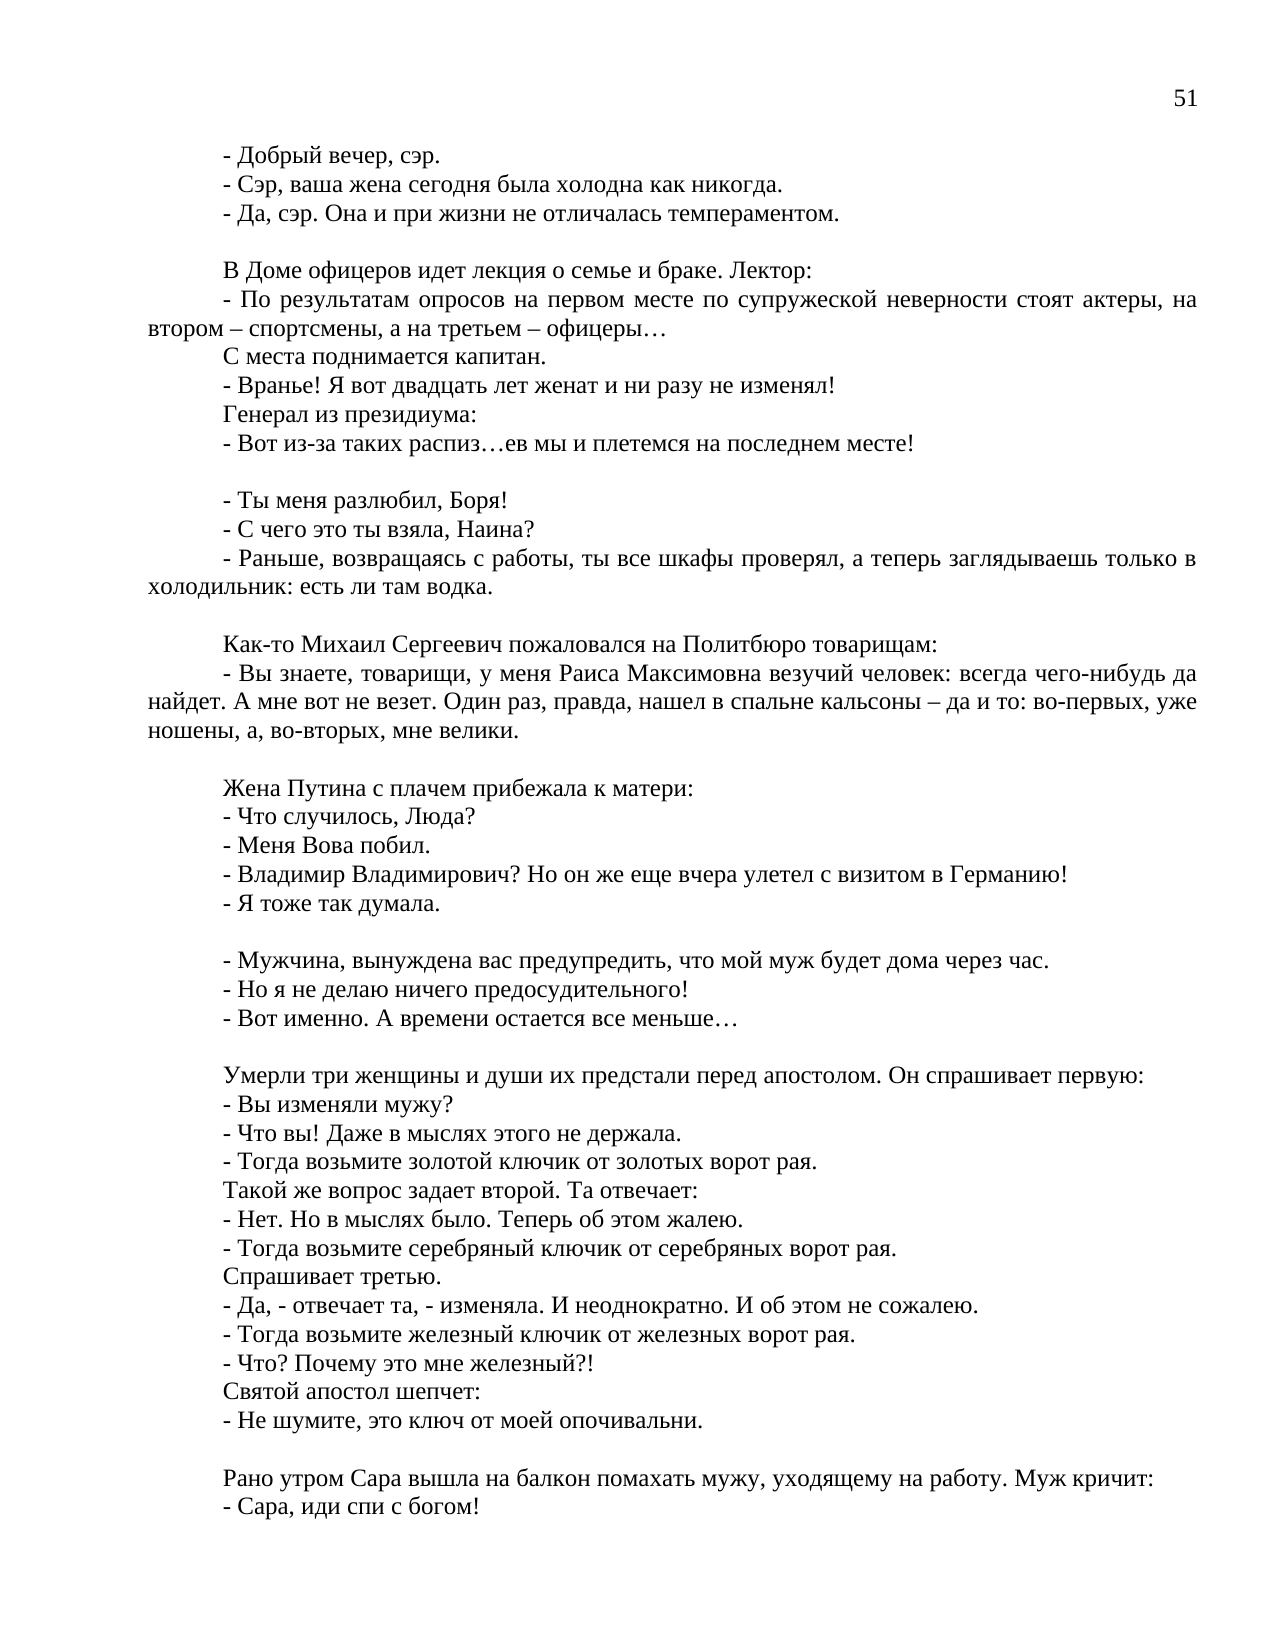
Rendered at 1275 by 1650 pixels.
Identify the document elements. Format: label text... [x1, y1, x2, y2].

text С места поднимается капитан. [148, 341, 1198, 370]
text - Раньше, возвращаясь с работы, ты все шкафы проверял, а теперь заглядываешь только в холодильник: есть ли там водка. [148, 543, 1198, 600]
text - Да, - отвечает та, - изменяла. И неоднократно. И об этом не сожалею. [148, 1290, 1198, 1319]
text - Ты меня разлюбил, Боря! [148, 485, 1198, 514]
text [148, 140, 1198, 169]
text - Тогда возьмите золотой ключик от золотых ворот рая. [148, 1146, 1198, 1175]
text - Вранье! Я вот двадцать лет женат и ни разу не изменял! [148, 370, 1198, 399]
text Генерал из президиума: [148, 399, 1198, 428]
text - Мужчина, вынуждена вас предупредить, что мой муж будет дома через час. [148, 945, 1198, 974]
text - Вы изменяли мужу? [148, 1089, 1198, 1118]
text Святой апостол шепчет: [148, 1376, 1198, 1405]
text - Я тоже так думала. [148, 888, 1198, 916]
text - Сэр, ваша жена сегодня была холодна как никогда. [148, 169, 1198, 198]
text - Вот именно. А времени остается все меньше… [148, 1003, 1198, 1031]
text Как-то Михаил Сергеевич пожаловался на Политбюро товарищам: [148, 629, 1198, 658]
text Такой же вопрос задает второй. Та отвечает: [148, 1175, 1198, 1204]
text В Доме офицеров идет лекция о семье и браке. Лектор: [148, 255, 1198, 284]
text - Не шумите, это ключ от моей опочивальни. [148, 1405, 1198, 1434]
text - Тогда возьмите серебряный ключик от серебряных ворот рая. [148, 1233, 1198, 1261]
text Спрашивает третью. [148, 1261, 1198, 1290]
text - Но я не делаю ничего предосудительного! [148, 974, 1198, 1003]
text Жена Путина с плачем прибежала к матери: [148, 773, 1198, 801]
text - Меня Вова побил. [148, 830, 1198, 859]
text - Нет. Но в мыслях было. Теперь об этом жалею. [148, 1204, 1198, 1233]
text - По результатам опросов на первом месте по супружеской неверности стоят актеры, на втором – спортсмены, а на третьем – офицеры… [148, 284, 1198, 341]
text - Владимир Владимирович? Но он же еще вчера улетел с визитом в Германию! [148, 859, 1198, 888]
text - Сара, иди спи с богом! [148, 1491, 1198, 1520]
text - Тогда возьмите железный ключик от железных ворот рая. [148, 1319, 1198, 1348]
text - С чего это ты взяла, Наина? [148, 514, 1198, 543]
text - Что? Почему это мне железный?! [148, 1348, 1198, 1376]
text - Что вы! Даже в мыслях этого не держала. [148, 1118, 1198, 1146]
text - Вы знаете, товарищи, у меня Раиса Максимовна везучий человек: всегда чего-нибудь да найдет. А мне вот не везет. Один раз, правда, нашел в спальне кальсоны – да и то: во-первых, уже ношены, а, во-вторых, мне велики. [148, 658, 1198, 744]
text - Да, сэр. Она и при жизни не отличалась темпераментом. [148, 198, 1198, 226]
text Рано утром Сара вышла на балкон помахать мужу, уходящему на работу. Муж кричит: [148, 1463, 1198, 1491]
text - Вот из-за таких распиз…ев мы и плетемся на последнем месте! [148, 428, 1198, 456]
text Умерли три женщины и души их предстали перед апостолом. Он спрашивает первую: [148, 1060, 1198, 1089]
text - Что случилось, Люда? [148, 801, 1198, 830]
